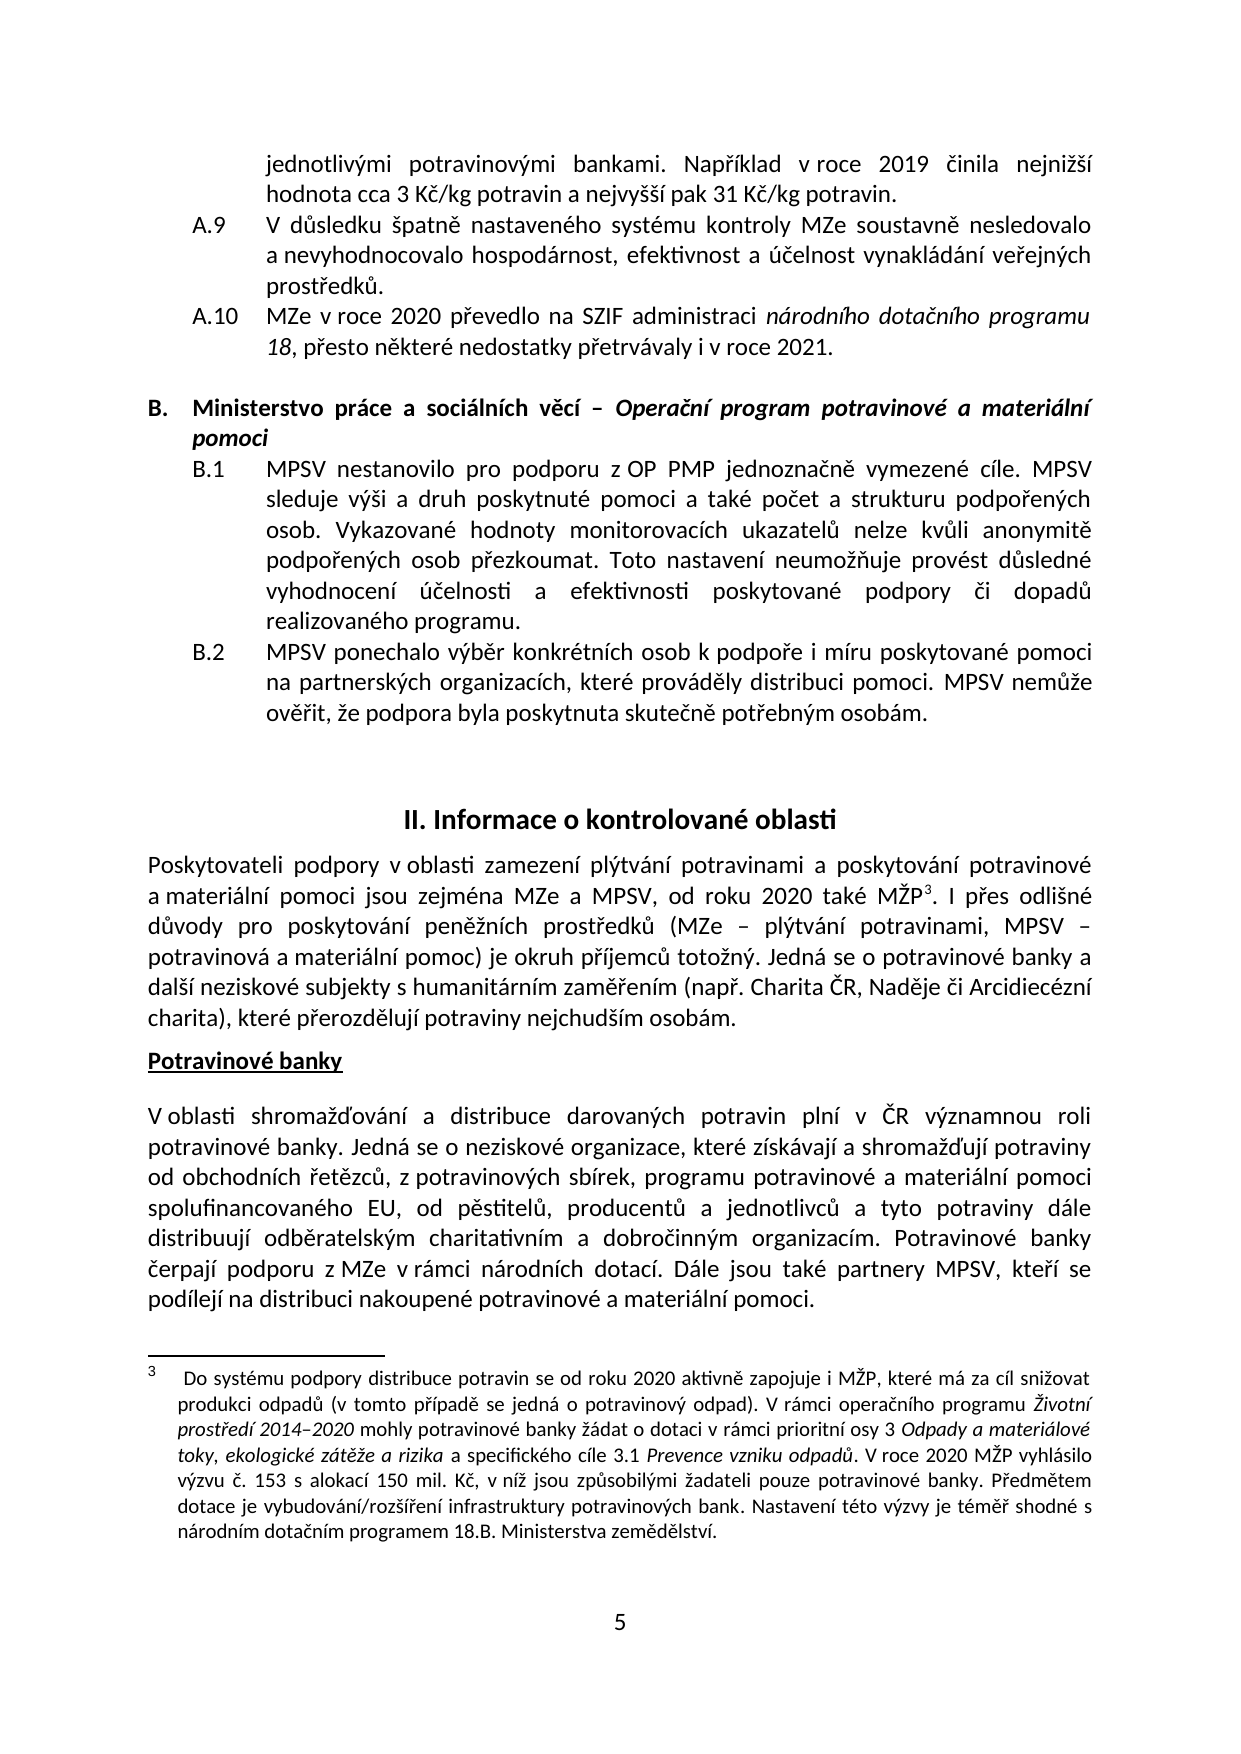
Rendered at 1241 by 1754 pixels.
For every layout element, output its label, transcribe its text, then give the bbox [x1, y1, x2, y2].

list MPSV ponechalo výběr konkrétních osob k podpoře i míru poskytované pomoci na partnerských organizacích, které prováděly distribuci pomoci. MPSV nemůže ověřit, že podpora byla poskytnuta skutečně potřebným osobám. [192, 636, 1092, 728]
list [192, 148, 1092, 209]
list Ministerstvo práce a sociálních věcí – Operační program potravinové a materiální pomoci [148, 392, 1092, 453]
list MZe v roce 2020 převedlo na SZIF administraci národního dotačního programu 18, přesto některé nedostatky přetrvávaly i v roce 2021. [192, 300, 1092, 361]
list MPSV nestanovilo pro podporu z OP PMP jednoznačně vymezené cíle. MPSV sleduje výši a druh poskytnuté pomoci a také počet a strukturu podpořených osob. Vykazované hodnoty monitorovacích ukazatelů nelze kvůli anonymitě podpořených osob přezkoumat. Toto nastavení neumožňuje provést důsledné vyhodnocení účelnosti a efektivnosti poskytované podpory či dopadů realizovaného programu. [192, 453, 1092, 636]
text V oblasti shromažďování a distribuce darovaných potravin plní v ČR významnou roli potravinové banky. Jedná se o neziskové organizace, které získávají a shromažďují potraviny od obchodních řetězců, z potravinových sbírek, programu potravinové a materiální pomoci spolufinancovaného EU, od pěstitelů, producentů a jednotlivců a tyto potraviny dále distribuují odběratelským charitativním a dobročinným organizacím. Potravinové banky čerpají podporu z MZe v rámci národních dotací. Dále jsou také partnery MPSV, kteří se podílejí na distribuci nakoupené potravinové a materiální pomoci. [148, 1100, 1092, 1314]
text Potravinové banky [148, 1045, 1092, 1075]
list V důsledku špatně nastaveného systému kontroly MZe soustavně nesledovalo a nevyhodnocovalo hospodárnost, efektivnost a účelnost vynakládání veřejných prostředků. [192, 209, 1092, 300]
text Poskytovateli podpory v oblasti zamezení plýtvání potravinami a poskytování potravinové a materiální pomoci jsou zejména MZe a MPSV, od roku 2020 také MŽP. I přes odlišné důvody pro poskytování peněžních prostředků (MZe – plýtvání potravinami, MPSV – potravinová a materiální pomoc) je okruh příjemců totožný. Jedná se o potravinové banky a další neziskové subjekty s humanitárním zaměřením (např. Charita ČR, Naděje či Arcidiecézní charita), které přerozdělují potraviny nejchudším osobám. [148, 849, 1092, 1032]
subtitle II. Informace o kontrolované oblasti [148, 801, 1092, 837]
